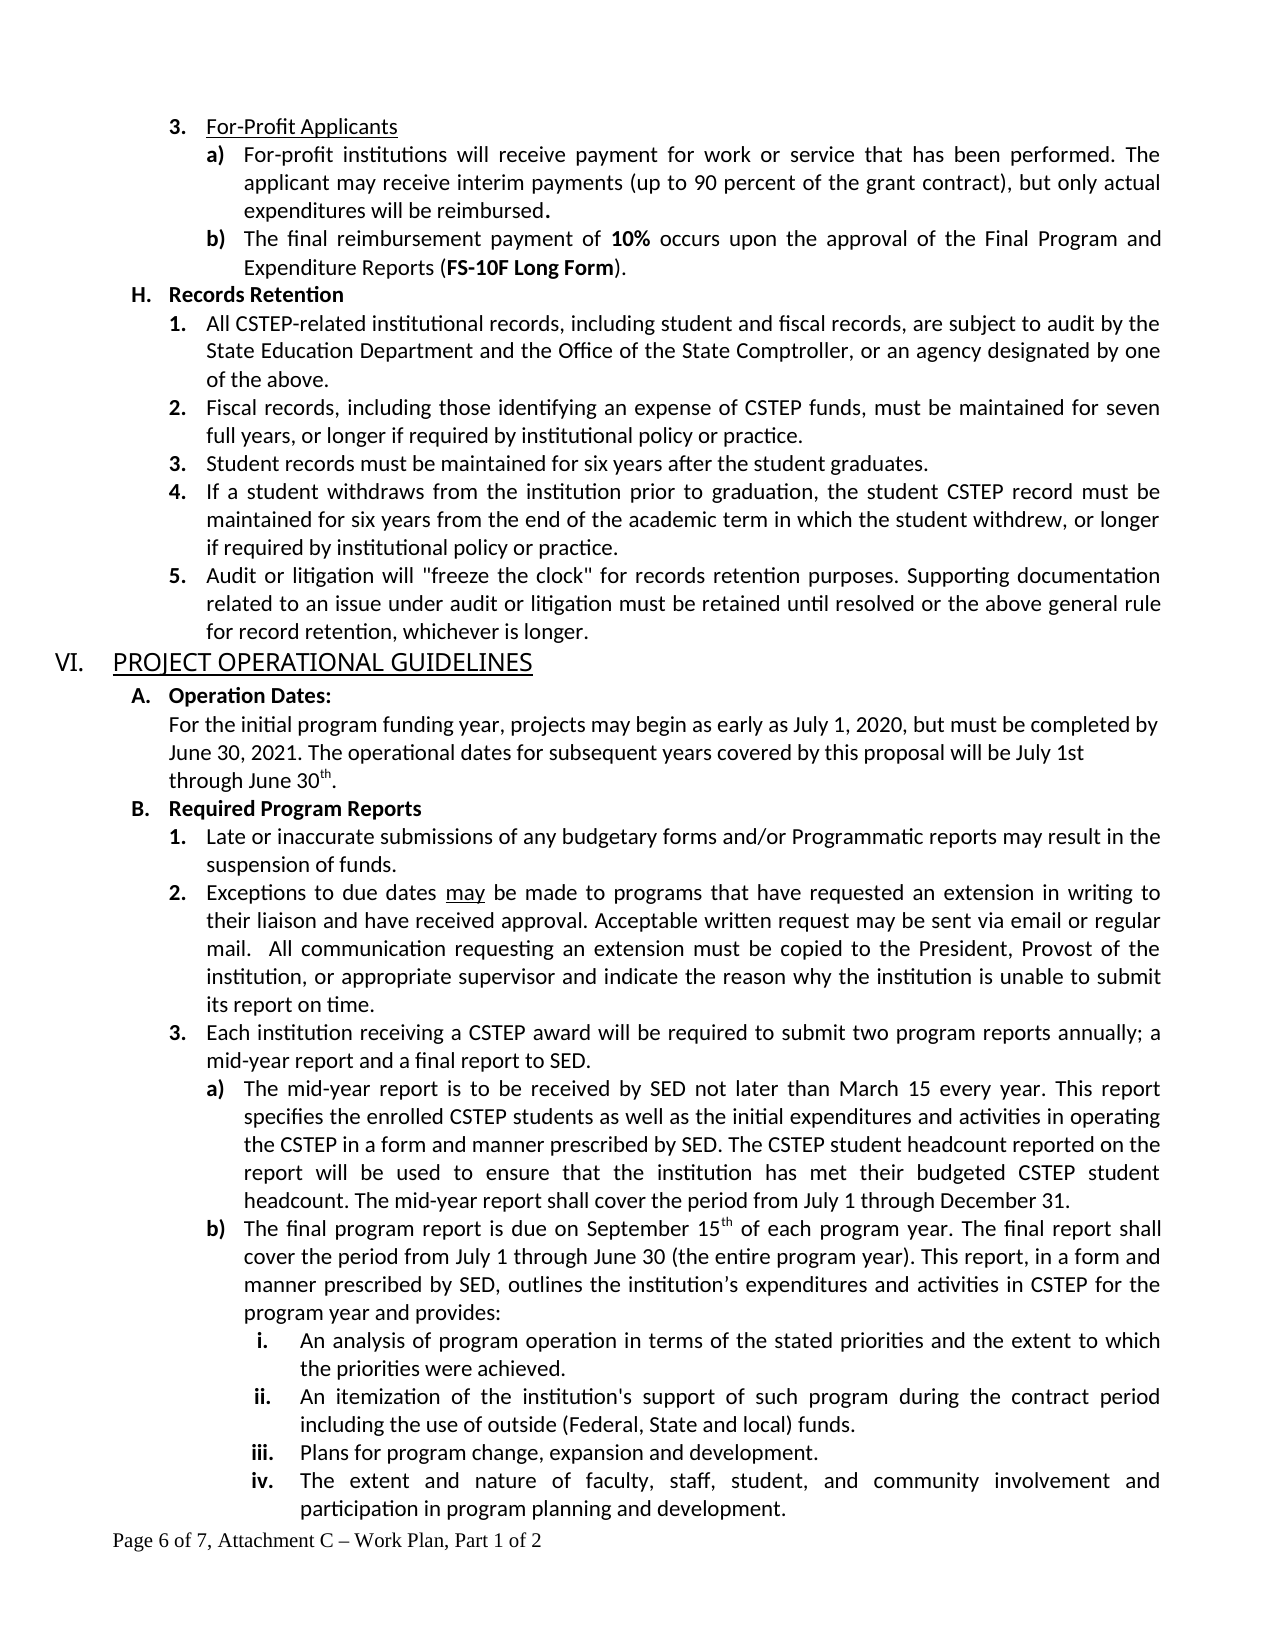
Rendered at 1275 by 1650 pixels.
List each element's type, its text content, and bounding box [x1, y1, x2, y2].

list The final reimbursement payment of 10% occurs upon the approval of the Final Program and Expenditure Reports (FS-10F Long Form). [206, 224, 1162, 281]
list The extent and nature of faculty, staff, student, and community involvement and participation in program planning and development. [262, 1466, 1162, 1522]
list An analysis of program operation in terms of the stated priorities and the extent to which the priorities were achieved. [262, 1326, 1162, 1382]
list Fiscal records, including those identifying an expense of CSTEP funds, must be maintained for seven full years, or longer if required by institutional policy or practice. [169, 393, 1162, 449]
list The mid-year report is to be received by SED not later than March 15 every year. This report specifies the enrolled CSTEP students as well as the initial expenditures and activities in operating the CSTEP in a form and manner prescribed by SED. The CSTEP student headcount reported on the report will be used to ensure that the institution has met their budgeted CSTEP student headcount. The mid-year report shall cover the period from July 1 through December 31. [206, 1074, 1162, 1214]
list All CSTEP-related institutional records, including student and fiscal records, are subject to audit by the State Education Department and the Office of the State Comptroller, or an agency designated by one of the above. [169, 309, 1162, 393]
list Each institution receiving a CSTEP award will be required to submit two program reports annually; a mid-year report and a final report to SED. [169, 1018, 1162, 1074]
list The final program report is due on September 15th of each program year. The final report shall cover the period from July 1 through June 30 (the entire program year). This report, in a form and manner prescribed by SED, outlines the institution’s expenditures and activities in CSTEP for the program year and provides: [206, 1214, 1162, 1326]
list Required Program Reports [131, 794, 1162, 822]
list Operation Dates: [131, 682, 1162, 710]
list For the initial program funding year, projects may begin as early as July 1, 2020, but must be completed by June 30, 2021. The operational dates for subsequent years covered by this proposal will be July 1st through June 30th. [169, 710, 1162, 794]
list Student records must be maintained for six years after the student graduates. [169, 449, 1162, 477]
list Late or inaccurate submissions of any budgetary forms and/or Programmatic reports may result in the suspension of funds. [169, 822, 1162, 878]
list For-Profit Applicants [169, 112, 1162, 141]
list An itemization of the institution's support of such program during the contract period including the use of outside (Federal, State and local) funds. [262, 1382, 1162, 1438]
list Audit or litigation will "freeze the clock" for records retention purposes. Supporting documentation related to an issue under audit or litigation must be retained until resolved or the above general rule for record retention, whichever is longer. [169, 561, 1162, 645]
list If a student withdraws from the institution prior to graduation, the student CSTEP record must be maintained for six years from the end of the academic term in which the student withdrew, or longer if required by institutional policy or practice. [169, 477, 1162, 561]
list Records Retention [131, 281, 1162, 309]
list For-profit institutions will receive payment for work or service that has been performed. The applicant may receive interim payments (up to 90 percent of the grant contract), but only actual expenditures will be reimbursed. [206, 141, 1162, 224]
subtitle PROJECT OPERATIONAL GUIDELINES [84, 645, 1162, 679]
list Plans for program change, expansion and development. [262, 1438, 1162, 1466]
list Exceptions to due dates may be made to programs that have requested an extension in writing to their liaison and have received approval. Acceptable written request may be sent via email or regular mail. All communication requesting an extension must be copied to the President, Provost of the institution, or appropriate supervisor and indicate the reason why the institution is unable to submit its report on time. [169, 878, 1162, 1018]
